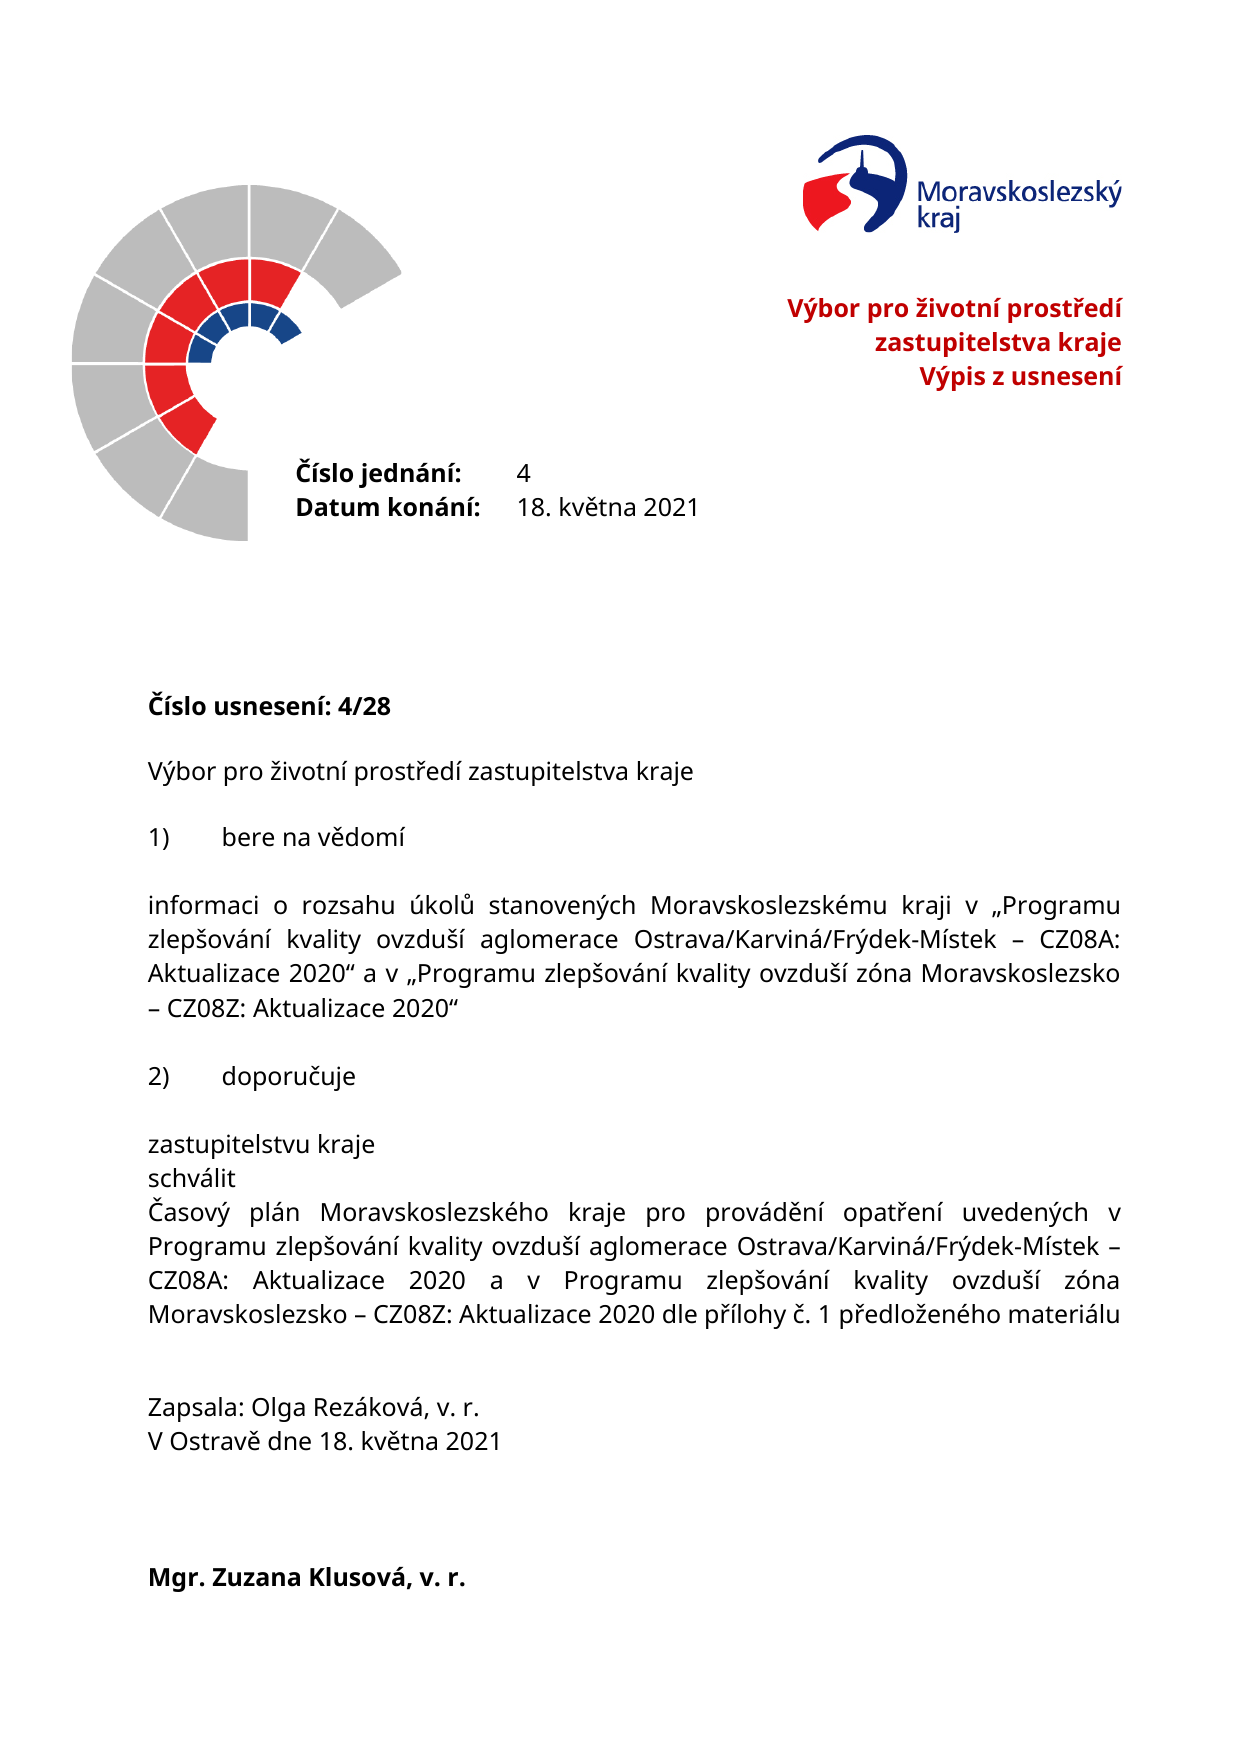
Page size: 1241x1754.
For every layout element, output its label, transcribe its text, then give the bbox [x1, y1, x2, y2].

text 1) bere na vědomí [148, 820, 1122, 854]
text Výbor pro životní prostředí zastupitelstva kraje [148, 757, 1122, 786]
text zastupitelstvu kraje [148, 1126, 1122, 1161]
text V Ostravě dne 18. května 2021 [148, 1423, 1122, 1457]
picture [803, 135, 1122, 233]
picture [71, 185, 402, 541]
text Výbor pro životní prostředí zastupitelstva kraje [148, 290, 1122, 358]
text Zapsala: Olga Rezáková, v. r. [148, 1389, 1122, 1423]
text Číslo jednání: 4 [221, 455, 1122, 489]
text 2) doporučuje [148, 1058, 1122, 1092]
text Číslo usnesení: 4/28 [148, 688, 1122, 723]
text Mgr. Zuzana Klusová, v. r. [148, 1559, 1122, 1593]
text Výpis z usnesení [148, 358, 1122, 393]
text schválit [148, 1161, 1122, 1194]
text Časový plán Moravskoslezského kraje pro provádění opatření uvedených v Programu zlepšování kvality ovzduší aglomerace Ostrava/Karviná/Frýdek-Místek – CZ08A: Aktualizace 2020 a v Programu zlepšování kvality ovzduší zóna Moravskoslezsko – CZ08Z: Aktualizace 2020 dle přílohy č. 1 předloženého materiálu [148, 1194, 1122, 1331]
text Datum konání: 18. května 2021 [148, 489, 1122, 523]
text informaci o rozsahu úkolů stanovených Moravskoslezskému kraji v „Programu zlepšování kvality ovzduší aglomerace Ostrava/Karviná/Frýdek-Místek – CZ08A: Aktualizace 2020“ a v „Programu zlepšování kvality ovzduší zóna Moravskoslezsko – CZ08Z: Aktualizace 2020“ [148, 888, 1122, 1024]
